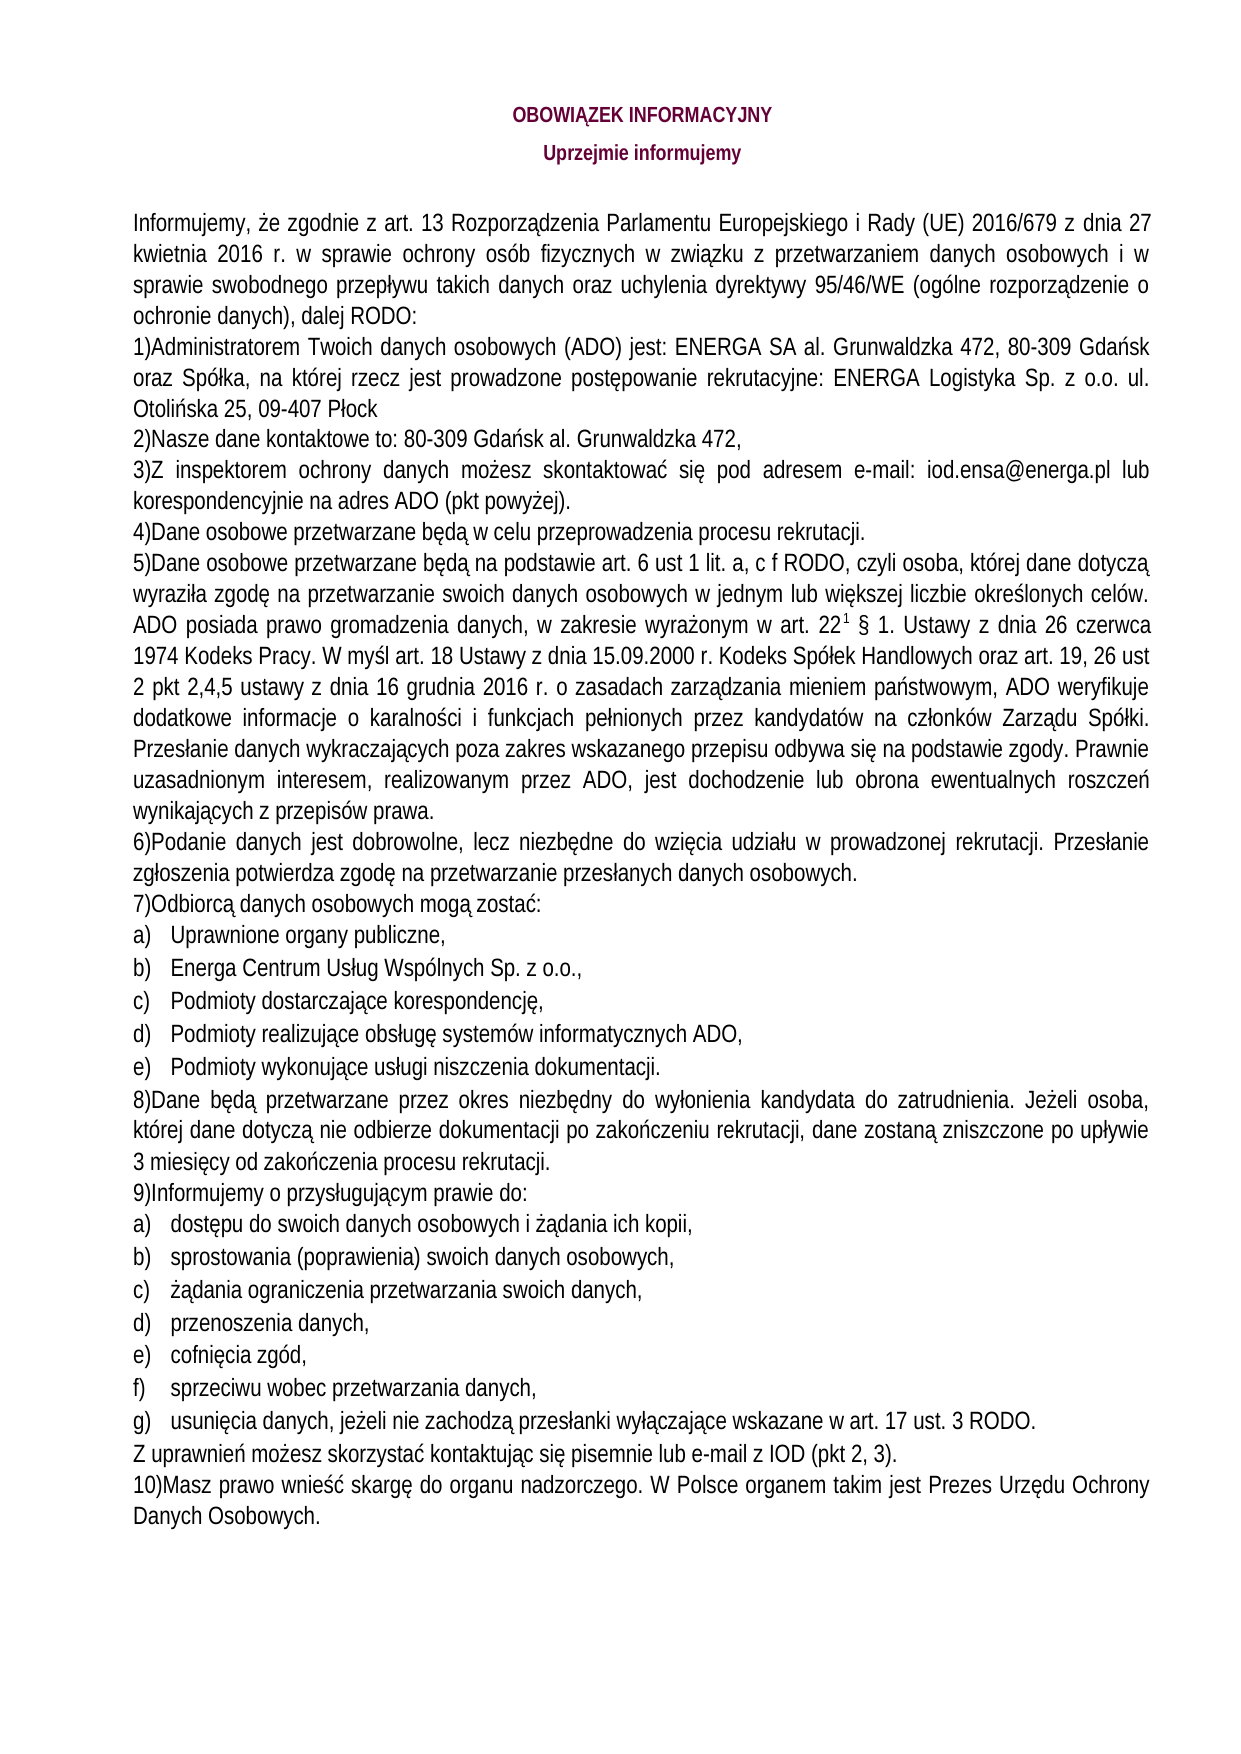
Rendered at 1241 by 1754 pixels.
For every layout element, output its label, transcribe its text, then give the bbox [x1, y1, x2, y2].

list dostępu do swoich danych osobowych i żądania ich kopii, [133, 1209, 1152, 1237]
list Podmioty dostarczające korespondencję, [133, 986, 1152, 1014]
text Uprzejmie informujemy [133, 139, 1152, 164]
list sprzeciwu wobec przetwarzania danych, [133, 1373, 1152, 1402]
text 4)Dane osobowe przetwarzane będą w celu przeprowadzenia procesu rekrutacji. [133, 517, 1152, 546]
text Informujemy, że zgodnie z art. 13 Rozporządzenia Parlamentu Europejskiego i Rady (UE) 2016/679 z dnia 27 kwietnia 2016 r. w sprawie ochrony osób fizycznych w związku z przetwarzaniem danych osobowych i w sprawie swobodnego przepływu takich danych oraz uchylenia dyrektywy 95/46/WE (ogólne rozporządzenie o ochronie danych), dalej RODO: [133, 208, 1152, 329]
list Uprawnione organy publiczne, [133, 920, 1152, 949]
list Energa Centrum Usług Wspólnych Sp. z o.o., [133, 953, 1152, 982]
text 10)Masz prawo wnieść skargę do organu nadzorczego. W Polsce organem takim jest Prezes Urzędu Ochrony Danych Osobowych. [133, 1470, 1152, 1530]
list żądania ograniczenia przetwarzania swoich danych, [133, 1275, 1152, 1303]
text 3)Z inspektorem ochrony danych możesz skontaktować się pod adresem e-mail: iod.ensa@energa.pl lub korespondencyjnie na adres ADO (pkt powyżej). [133, 455, 1152, 515]
text 6)Podanie danych jest dobrowolne, lecz niezbędne do wzięcia udziału w prowadzonej rekrutacji. Przesłanie zgłoszenia potwierdza zgodę na przetwarzanie przesłanych danych osobowych. [133, 827, 1152, 887]
text 5)Dane osobowe przetwarzane będą na podstawie art. 6 ust 1 lit. a, c f RODO, czyli osoba, której dane dotyczą wyraziła zgodę na przetwarzanie swoich danych osobowych w jednym lub większej liczbie określonych celów. ADO posiada prawo gromadzenia danych, w zakresie wyrażonym w art. 221 § 1. Ustawy z dnia 26 czerwca 1974 Kodeks Pracy. W myśl art. 18 Ustawy z dnia 15.09.2000 r. Kodeks Spółek Handlowych oraz art. 19, 26 ust 2 pkt 2,4,5 ustawy z dnia 16 grudnia 2016 r. o zasadach zarządzania mieniem państwowym, ADO weryfikuje dodatkowe informacje o karalności i funkcjach pełnionych przez kandydatów na członków Zarządu Spółki. Przesłanie danych wykraczających poza zakres wskazanego przepisu odbywa się na podstawie zgody. Prawnie uzasadnionym interesem, realizowanym przez ADO, jest dochodzenie lub obrona ewentualnych roszczeń wynikających z przepisów prawa. [133, 548, 1152, 825]
text 8)Dane będą przetwarzane przez okres niezbędny do wyłonienia kandydata do zatrudnienia. Jeżeli osoba, której dane dotyczą nie odbierze dokumentacji po zakończeniu rekrutacji, dane zostaną zniszczone po upływie 3 miesięcy od zakończenia procesu rekrutacji. [133, 1084, 1152, 1176]
text 1)Administratorem Twoich danych osobowych (ADO) jest: ENERGA SA al. Grunwaldzka 472, 80-309 Gdańsk oraz Spółka, na której rzecz jest prowadzone postępowanie rekrutacyjne: ENERGA Logistyka Sp. z o.o. ul. Otolińska 25, 09-407 Płock [133, 332, 1152, 422]
list sprostowania (poprawienia) swoich danych osobowych, [133, 1242, 1152, 1270]
list Podmioty realizujące obsługę systemów informatycznych ADO, [133, 1019, 1152, 1047]
text OBOWIĄZEK INFORMACYJNY [133, 102, 1152, 127]
text Z uprawnień możesz skorzystać kontaktując się pisemnie lub e-mail z IOD (pkt 2, 3). [133, 1439, 1152, 1468]
list usunięcia danych, jeżeli nie zachodzą przesłanki wyłączające wskazane w art. 17 ust. 3 RODO. [133, 1406, 1152, 1435]
text 9)Informujemy o przysługującym prawie do: [133, 1178, 1152, 1207]
list przenoszenia danych, [133, 1308, 1152, 1336]
text 2)Nasze dane kontaktowe to: 80-309 Gdańsk al. Grunwaldzka 472, [133, 424, 1152, 453]
text 7)Odbiorcą danych osobowych mogą zostać: [133, 889, 1152, 918]
list cofnięcia zgód, [133, 1341, 1152, 1369]
list Podmioty wykonujące usługi niszczenia dokumentacji. [133, 1052, 1152, 1080]
